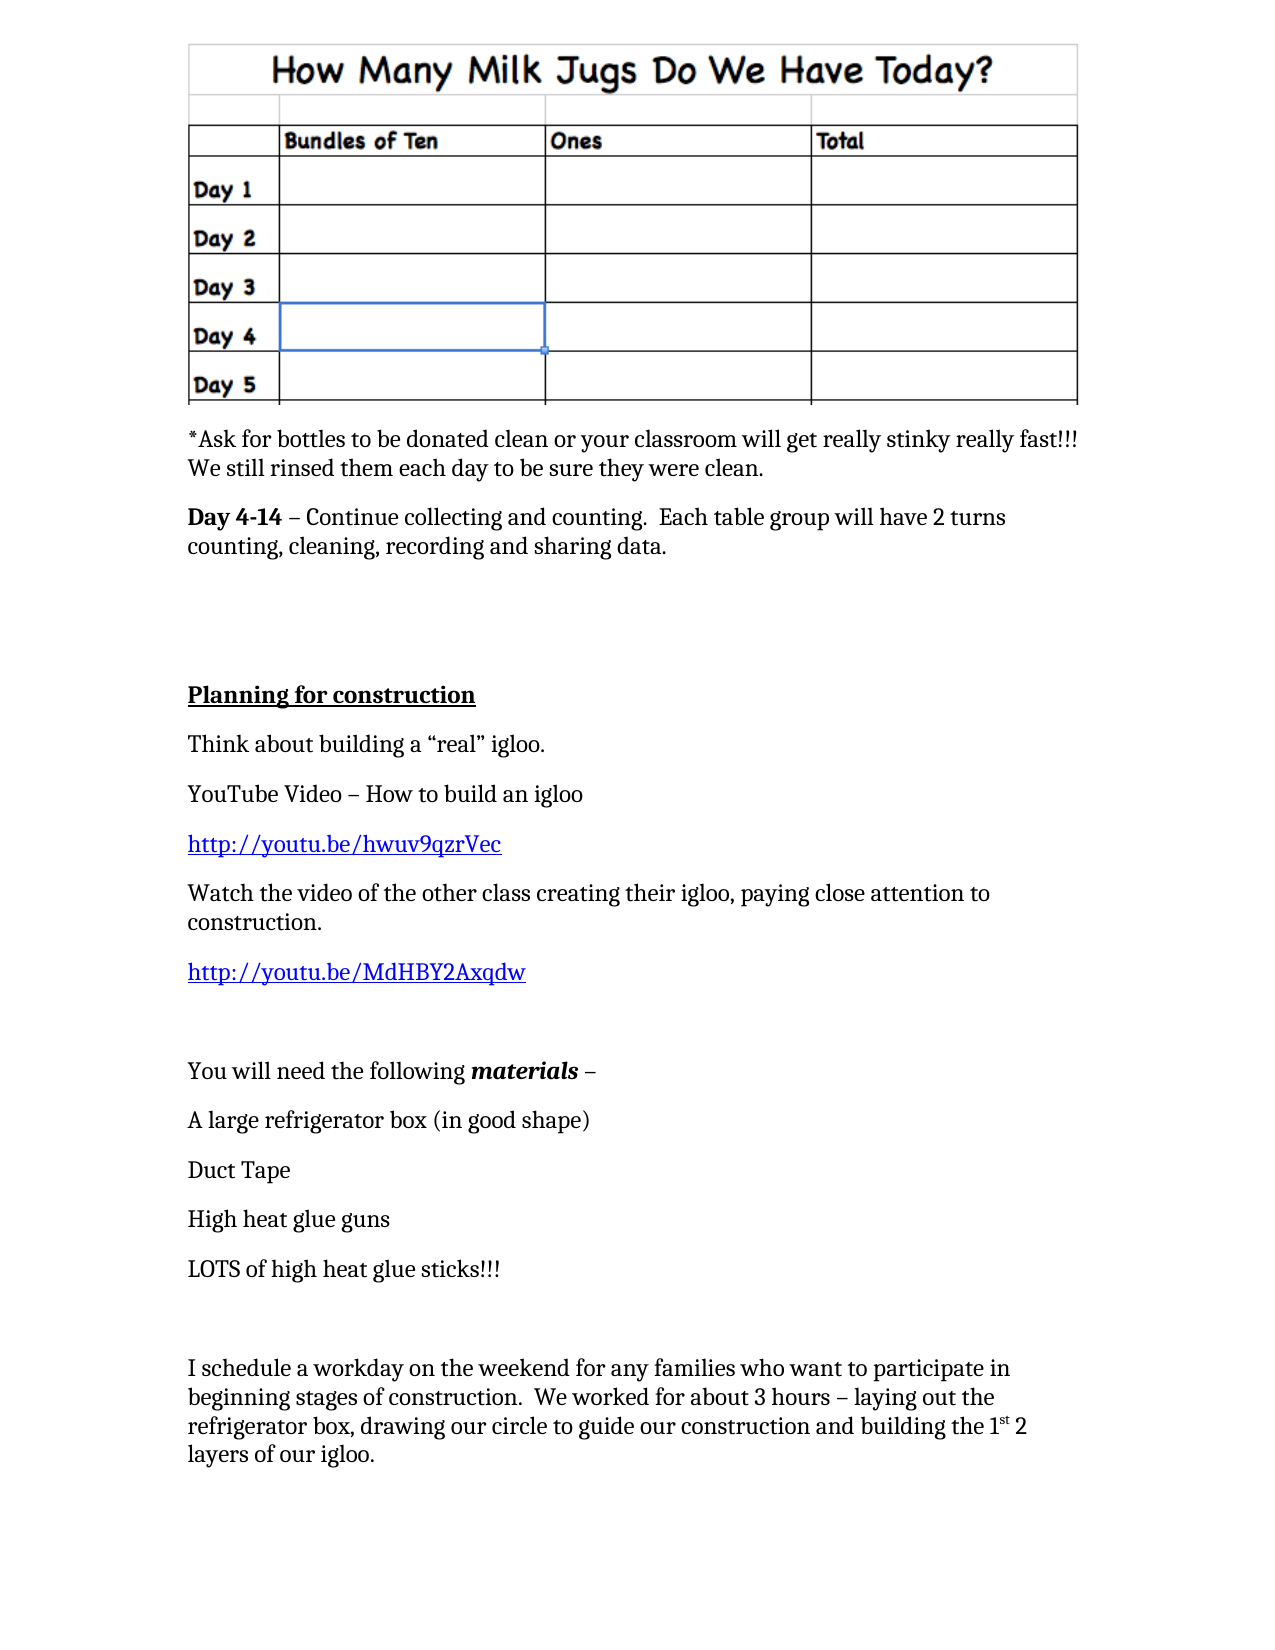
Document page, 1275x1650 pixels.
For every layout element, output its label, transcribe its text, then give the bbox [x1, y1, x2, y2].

text *Ask for bottles to be donated clean or your classroom will get really stinky really fast!!! We still rinsed them each day to be sure they were clean. [187, 425, 1087, 482]
text Think about building a “real” igloo. [187, 730, 1087, 759]
text Planning for construction [187, 681, 1087, 709]
text Day 4-14 – Continue collecting and counting. Each table group will have 2 turns counting, cleaning, recording and sharing data. [187, 503, 1087, 561]
text LOTS of high heat glue sticks!!! [187, 1255, 1087, 1284]
text Watch the video of the other class creating their igloo, paying close attention to construction. [187, 879, 1087, 937]
text High heat glue guns [187, 1205, 1087, 1234]
text A large refrigerator box (in good shape) [187, 1106, 1087, 1135]
text You will need the following materials – [187, 1057, 1087, 1085]
picture [187, 37, 1088, 405]
text Duct Tape [187, 1156, 1087, 1184]
text http://youtu.be/MdHBY2Axqdw [187, 957, 1087, 986]
text YouTube Video – How to build an igloo [187, 780, 1087, 809]
text I schedule a workday on the weekend for any families who want to participate in beginning stages of construction. We worked for about 3 hours – laying out the refrigerator box, drawing our circle to guide our construction and building the 1st 2 layers of our igloo. [187, 1354, 1087, 1469]
text http://youtu.be/hwuv9qzrVec [187, 829, 1087, 858]
